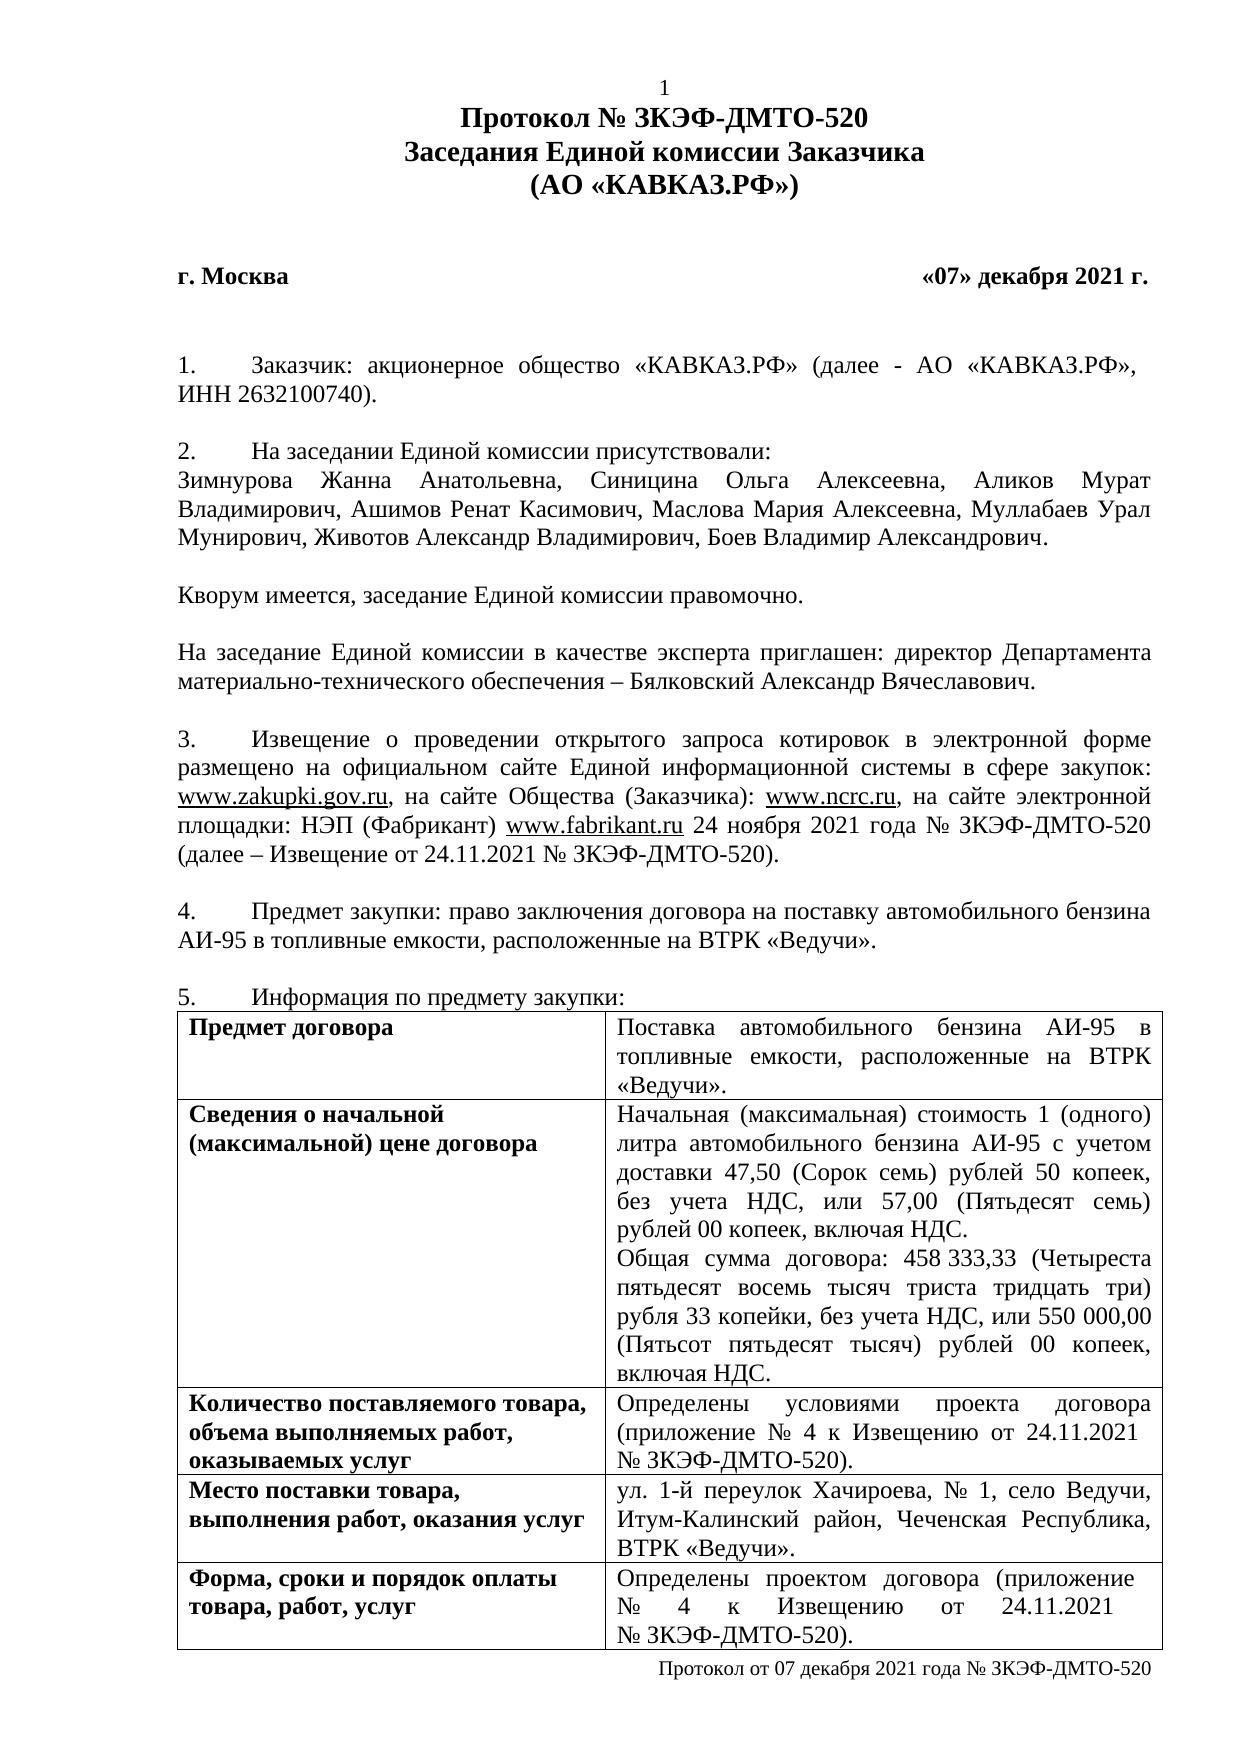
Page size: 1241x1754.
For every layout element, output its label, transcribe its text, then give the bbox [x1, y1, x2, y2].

text Заседания Единой комиссии Заказчика [177, 134, 1152, 167]
list Предмет закупки: право заключения договора на поставку автомобильного бензина АИ-95 в топливные емкости, расположенные на ВТРК «Ведучи». [177, 896, 1152, 954]
table_cell Количество поставляемого товара, объема выполняемых работ, оказываемых услуг [178, 1388, 605, 1474]
text (АО «КАВКАЗ.РФ») [177, 167, 1152, 201]
text Протокол № ЗКЭФ-ДМТО-520 [177, 100, 1152, 134]
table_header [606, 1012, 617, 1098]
text На заседание Единой комиссии в качестве эксперта приглашен: директор Департамента материально-технического обеспечения – Бялковский Александр Вячеславович. [177, 637, 1152, 695]
table_cell Место поставки товара, выполнения работ, оказания услуг [178, 1475, 605, 1562]
list Заказчик: акционерное общество «КАВКАЗ.РФ» (далее - АО «КАВКАЗ.РФ», ИНН 2632100740). [177, 350, 1152, 407]
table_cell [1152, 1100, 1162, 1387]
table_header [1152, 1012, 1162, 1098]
table_header Предмет договора [178, 1012, 605, 1098]
list На заседании Единой комиссии присутствовали: [177, 436, 1152, 465]
text Кворум имеется, заседание Единой комиссии правомочно. [177, 580, 1152, 609]
table_cell Определены условиями проекта договора (приложение № 4 к Извещению от 24.11.2021 № ЗКЭФ-ДМТО-520). [606, 1388, 1162, 1474]
table_cell Определены проектом договора (приложение № 4 к Извещению от 24.11.2021 № ЗКЭФ-ДМТО-520). [606, 1563, 1162, 1649]
table_cell ул. 1-й переулок Хачироева, № 1, село Ведучи, Итум-Калинский район, Чеченская Республика, ВТРК «Ведучи». [606, 1475, 1162, 1562]
list Информация по предмету закупки: [177, 982, 1152, 1011]
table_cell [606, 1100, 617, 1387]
list Извещение о проведении открытого запроса котировок в электронной форме размещено на официальном сайте Единой информационной системы в сфере закупок: www.zakupki.gov.ru, на сайте Общества (Заказчика): www.ncrc.ru, на сайте электронной площадки: НЭП (Фабрикант) www.fabrikant.ru 24 ноября 2021 года № ЗКЭФ-ДМТО-520 (далее – Извещение от 24.11.2021 № ЗКЭФ-ДМТО-520). [177, 724, 1152, 867]
table_header г. Москва [176, 234, 501, 316]
table_header «07» декабря 2021 г. [501, 234, 1150, 316]
table_cell Сведения о начальной (максимальной) цене договора [178, 1100, 605, 1387]
text Зимнурова Жанна Анатольевна, Синицина Ольга Алексеевна, Аликов Мурат Владимирович, Ашимов Ренат Касимович, Маслова Мария Алексеевна, Муллабаев Урал Мунирович, Животов Александр Владимирович, Боев Владимир Александрович. [177, 465, 1152, 551]
table_cell Форма, сроки и порядок оплаты товара, работ, услуг [178, 1563, 605, 1649]
